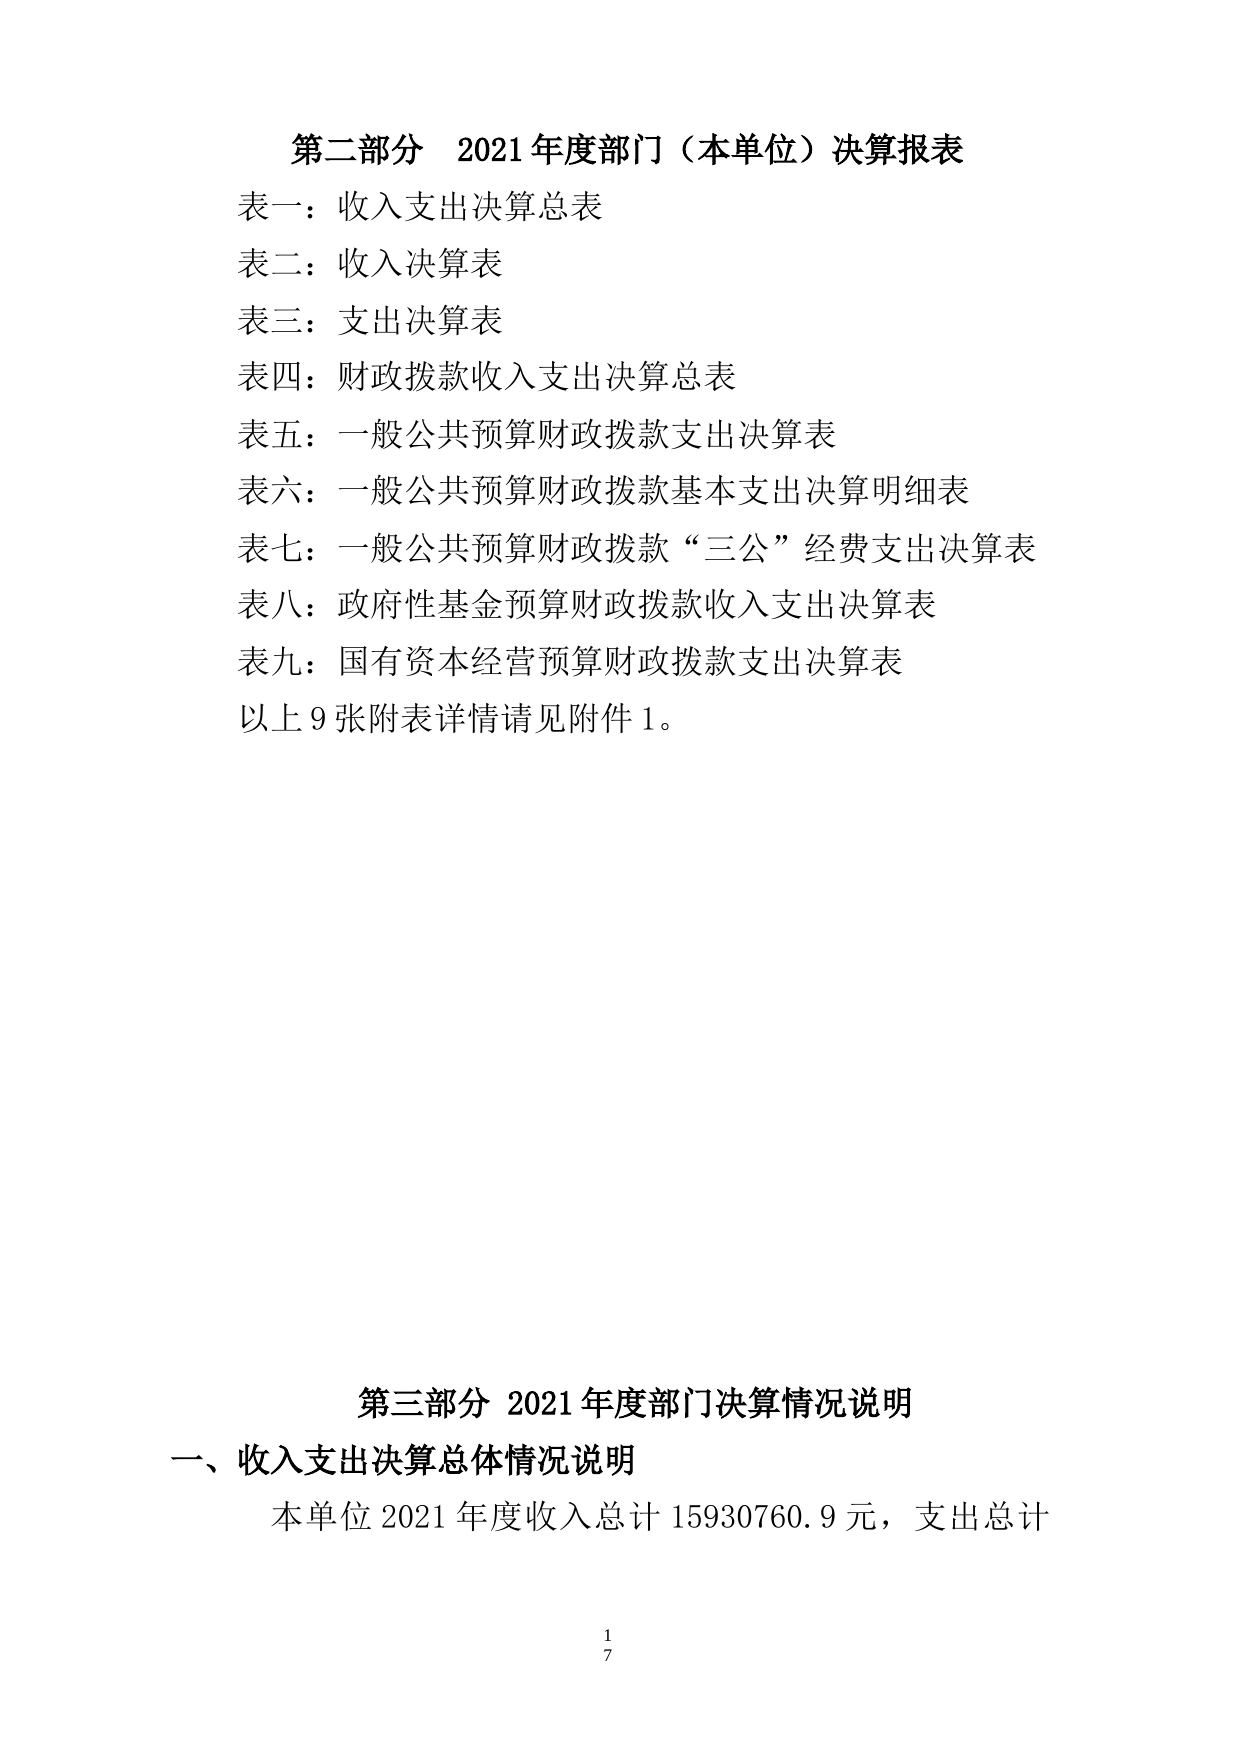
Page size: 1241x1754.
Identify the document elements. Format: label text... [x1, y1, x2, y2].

text 表九：国有资本经营预算财政拨款支出决算表 [170, 641, 1051, 678]
text 以上9张附表详情请见附件1。 [170, 697, 1051, 736]
text 表六：一般公共预算财政拨款基本支出决算明细表 [170, 469, 1051, 508]
text 表八：政府性基金预算财政拨款收入支出决算表 [170, 583, 1051, 622]
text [170, 1495, 1051, 1533]
list 2021年度部门决算情况说明 [153, 1381, 1051, 1419]
text 表四：财政拨款收入支出决算总表 [170, 356, 1051, 394]
text 表五：一般公共预算财政拨款支出决算表 [170, 413, 1051, 451]
text 第二部分 2021年度部门（本单位）决算报表 [170, 128, 1051, 166]
text 表三：支出决算表 [170, 299, 1051, 337]
text 表七：一般公共预算财政拨款“三公”经费支岀决算表 [170, 527, 1051, 564]
list 一、收入支出决算总体情况说明 [170, 1438, 1051, 1476]
text 表二：收入决算表 [170, 242, 1051, 280]
text 表一：收入支出决算总表 [170, 185, 1051, 223]
